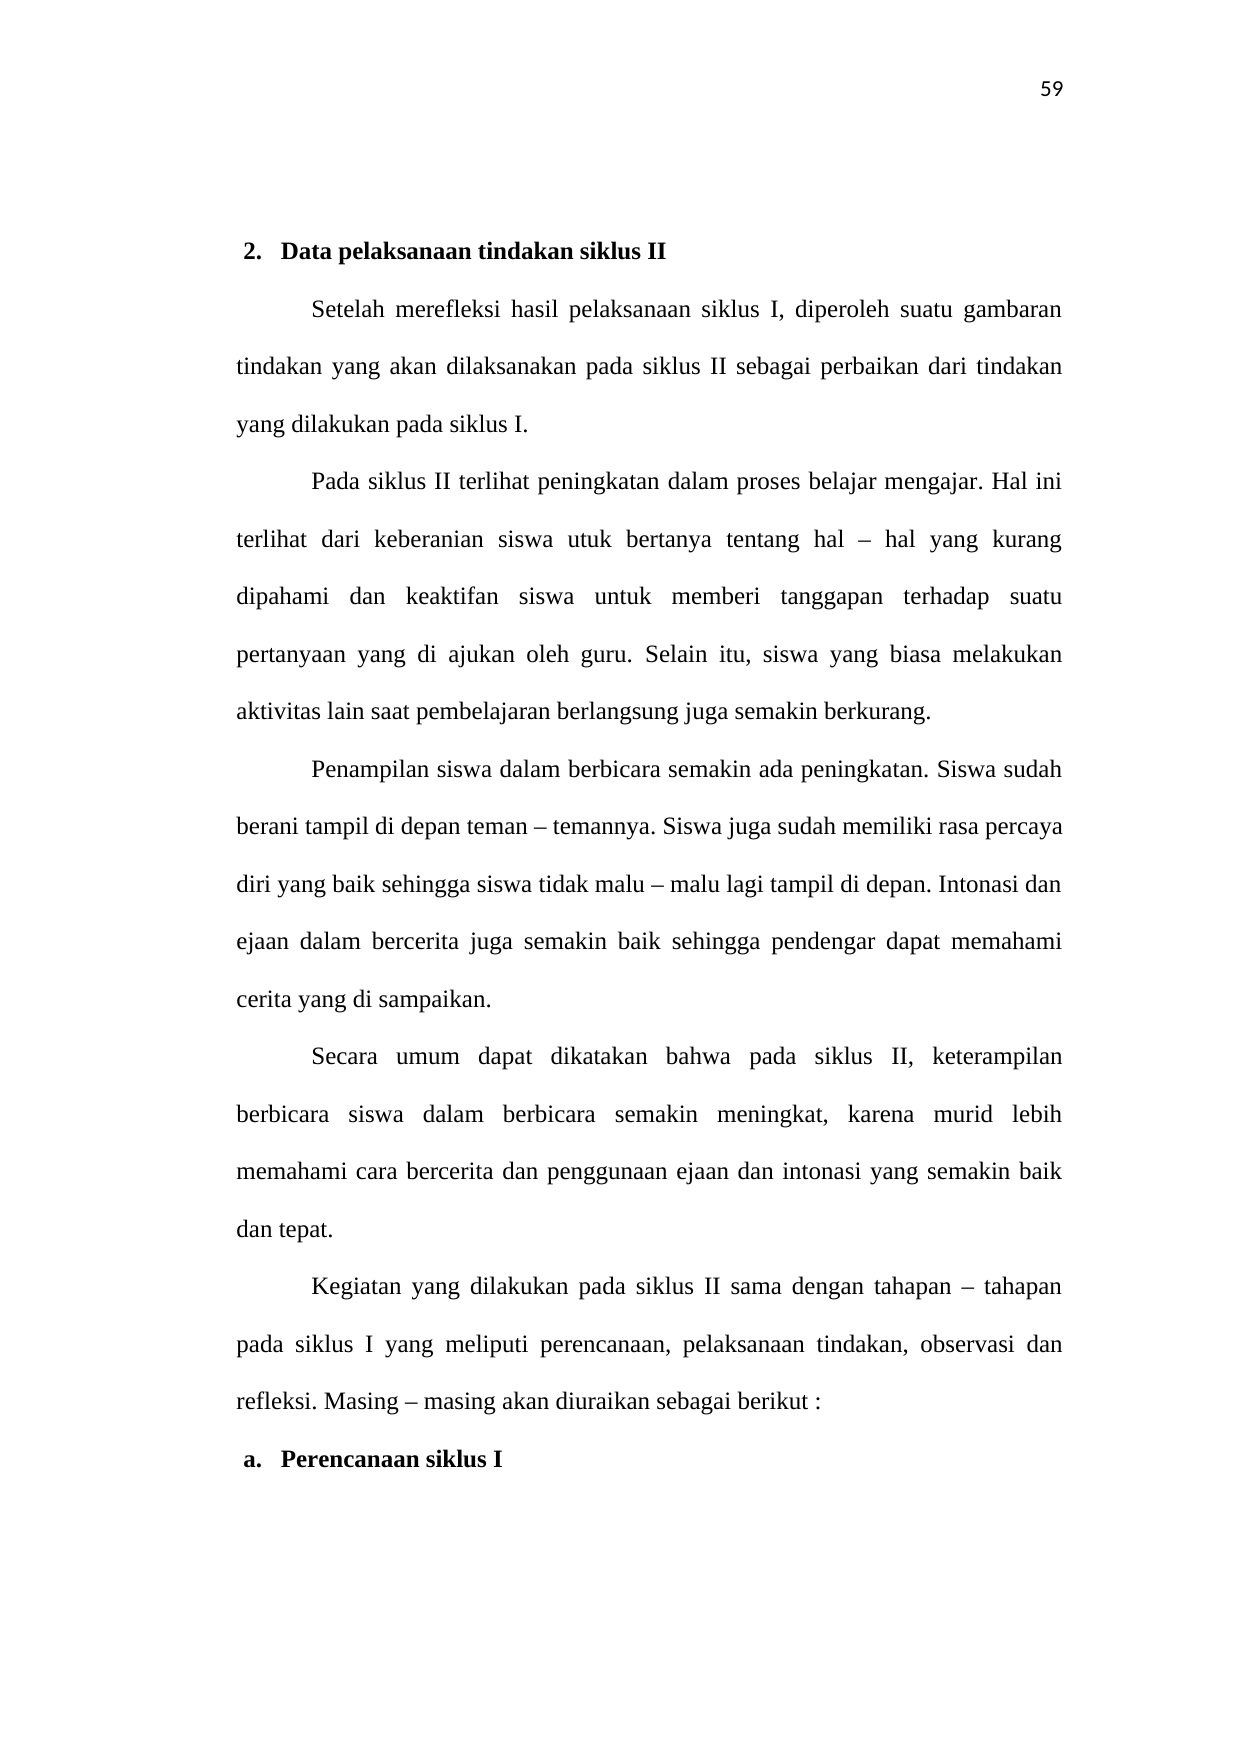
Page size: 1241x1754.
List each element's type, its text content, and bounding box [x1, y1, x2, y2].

text Kegiatan yang dilakukan pada siklus II sama dengan tahapan – tahapan pada siklus I yang meliputi perencanaan, pelaksanaan tindakan, observasi dan refleksi. Masing – masing akan diuraikan sebagai berikut : [236, 1271, 1063, 1415]
list Data pelaksanaan tindakan siklus II [243, 236, 1063, 265]
list Perencanaan siklus I [243, 1444, 1063, 1472]
text Secara umum dapat dikatakan bahwa pada siklus II, keterampilan berbicara siswa dalam berbicara semakin meningkat, karena murid lebih memahami cara bercerita dan penggunaan ejaan dan intonasi yang semakin baik dan tepat. [236, 1041, 1063, 1242]
list Penampilan siswa dalam berbicara semakin ada peningkatan. Siswa sudah berani tampil di depan teman – temannya. Siswa juga sudah memiliki rasa percaya diri yang baik sehingga siswa tidak malu – malu lagi tampil di depan. Intonasi dan ejaan dalam bercerita juga semakin baik sehingga pendengar dapat memahami cerita yang di sampaikan. [236, 754, 1063, 1012]
list Setelah merefleksi hasil pelaksanaan siklus I, diperoleh suatu gambaran tindakan yang akan dilaksanakan pada siklus II sebagai perbaikan dari tindakan yang dilakukan pada siklus I. [236, 294, 1063, 437]
list Pada siklus II terlihat peningkatan dalam proses belajar mengajar. Hal ini terlihat dari keberanian siswa utuk bertanya tentang hal – hal yang kurang dipahami dan keaktifan siswa untuk memberi tanggapan terhadap suatu pertanyaan yang di ajukan oleh guru. Selain itu, siswa yang biasa melakukan aktivitas lain saat pembelajaran berlangsung juga semakin berkurang. [236, 466, 1063, 725]
